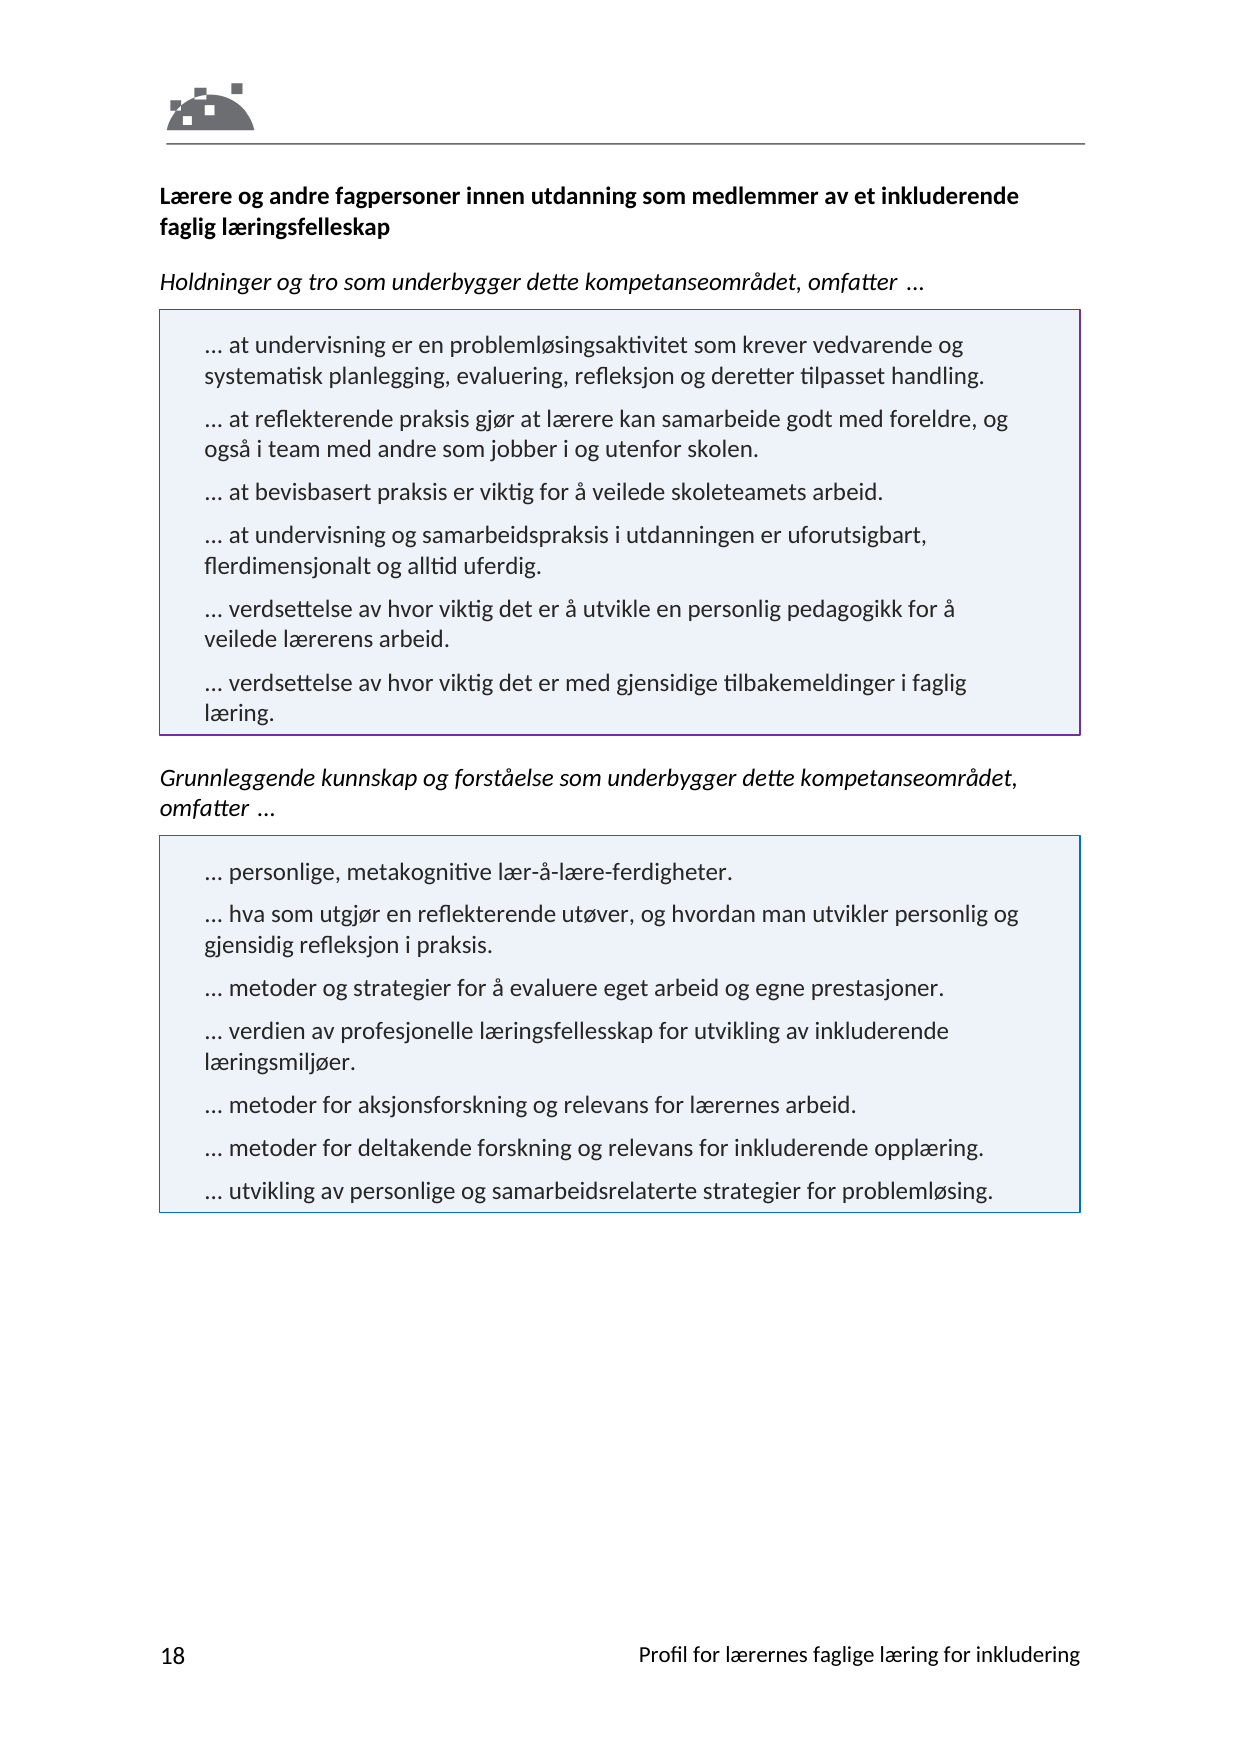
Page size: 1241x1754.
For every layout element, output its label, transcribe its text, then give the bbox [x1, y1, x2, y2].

subtitle Lærere og andre fagpersoner innen utdanning som medlemmer av et inkluderende faglig læringsfelleskap [159, 180, 1081, 241]
subtitle Grunnleggende kunnskap og forståelse som underbygger dette kompetanseområdet, omfatter ... [159, 762, 1081, 823]
subtitle Holdninger og tro som underbygger dette kompetanseområdet, omfatter ... [159, 266, 1081, 297]
picture [159, 73, 1090, 152]
